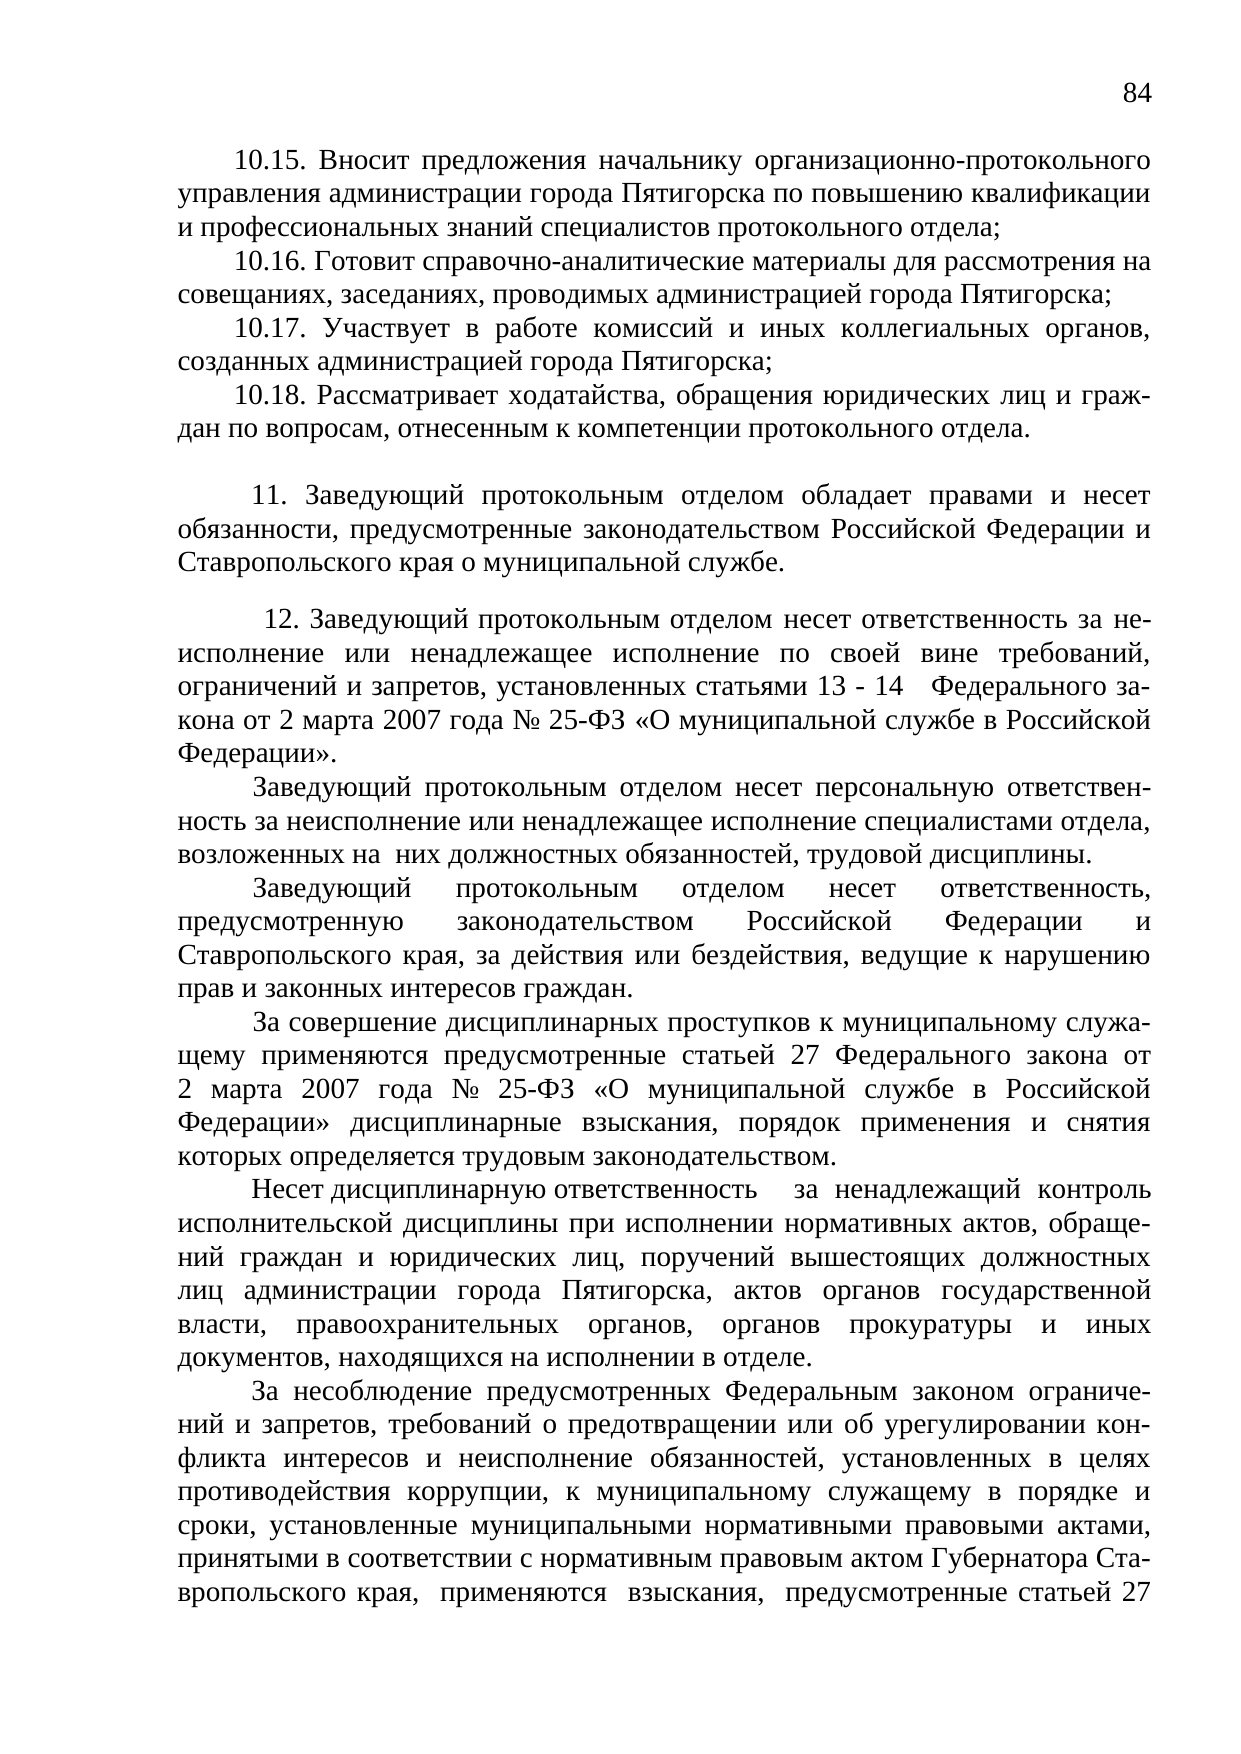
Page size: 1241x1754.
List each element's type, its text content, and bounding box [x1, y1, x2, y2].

text 10.18. Рассматривает ходатайства, обращения юридических лиц и граж-дан по вопросам, отнесенным к компетенции протокольного отдела. [177, 377, 1152, 444]
text 11. Заведующий протокольным отделом обладает правами и несет обязанности, предусмотренные законодательством Российской Федерации и Ставропольского края о муниципальной службе. [177, 477, 1152, 578]
text За совершение дисциплинарных проступков к муниципальному служа-щему применяются предусмотренные статьей 27 Федерального закона от 2 марта 2007 года № 25-ФЗ «О муниципальной службе в Российской Федерации» дисциплинарные взыскания, порядок применения и снятия которых определяется трудовым законодательством. [177, 1004, 1152, 1172]
text 10.15. Вносит предложения начальнику организационно-протокольного управления администрации города Пятигорска по повышению квалификации и профессиональных знаний специалистов протокольного отдела; [177, 142, 1152, 243]
text Несет дисциплинарную ответственность за ненадлежащий контроль исполнительской дисциплины при исполнении нормативных актов, обраще-ний граждан и юридических лиц, поручений вышестоящих должностных лиц администрации города Пятигорска, актов органов государственной власти, правоохранительных органов, органов прокуратуры и иных документов, находящихся на исполнении в отделе. [177, 1172, 1152, 1373]
text Заведующий протокольным отделом несет персональную ответствен-ность за неисполнение или ненадлежащее исполнение специалистами отдела, возложенных на них должностных обязанностей, трудовой дисциплины. [177, 769, 1152, 870]
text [177, 1373, 1152, 1608]
text Заведующий протокольным отделом несет ответственность, предусмотренную законодательством Российской Федерации и Ставропольского края, за действия или бездействия, ведущие к нарушению прав и законных интересов граждан. [177, 870, 1152, 1004]
text 10.17. Участвует в работе комиссий и иных коллегиальных органов, созданных администрацией города Пятигорска; [177, 310, 1152, 377]
text 12. Заведующий протокольным отделом несет ответственность за не-исполнение или ненадлежащее исполнение по своей вине требований, ограничений и запретов, установленных статьями 13 - 14 Федерального за-кона от 2 марта 2007 года № 25-ФЗ «О муниципальной службе в Российской Федерации». [177, 601, 1152, 769]
text 10.16. Готовит справочно-аналитические материалы для рассмотрения на совещаниях, заседаниях, проводимых администрацией города Пятигорска; [177, 243, 1152, 310]
